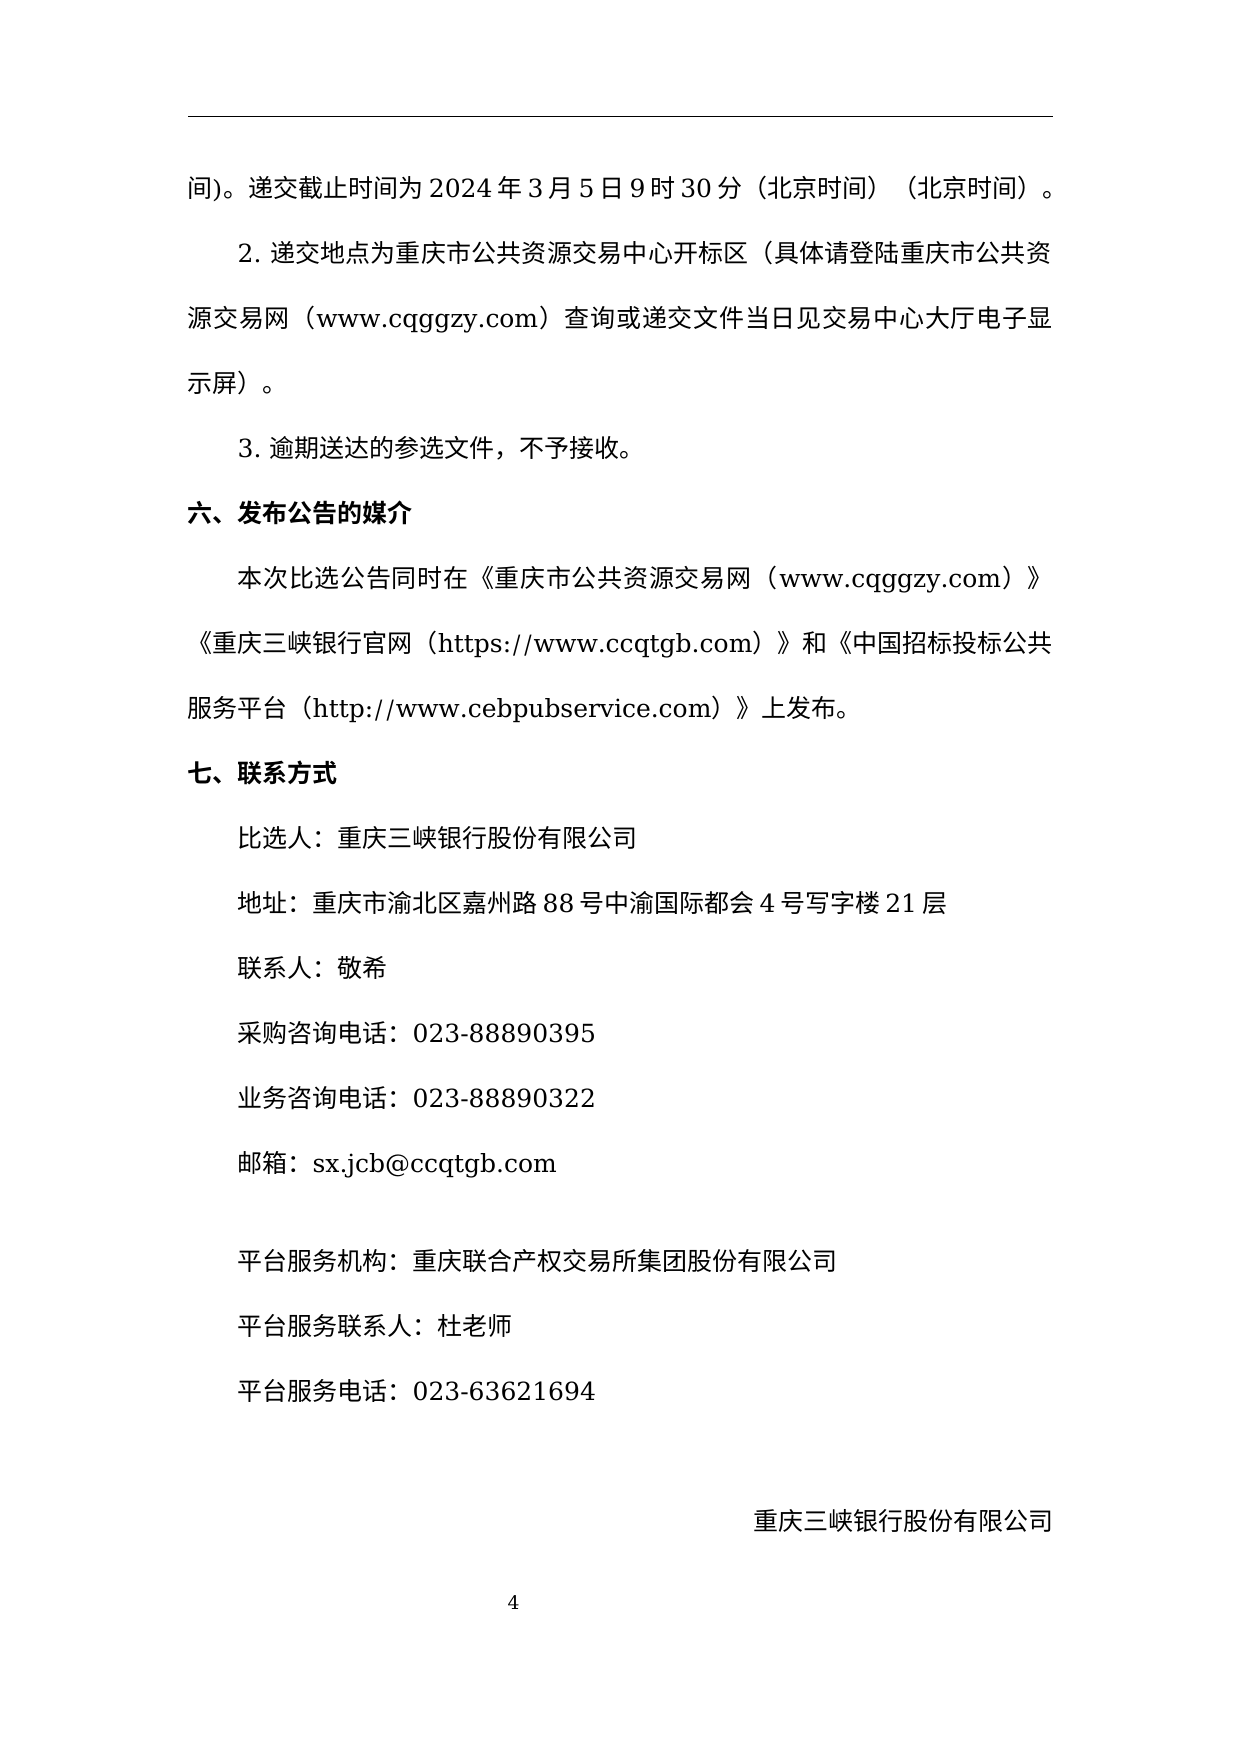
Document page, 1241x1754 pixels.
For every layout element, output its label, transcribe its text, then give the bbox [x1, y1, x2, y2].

text 业务咨询电话：023-88890322 [187, 1064, 1053, 1129]
text 重庆三峡银行股份有限公司 [187, 1487, 1053, 1552]
text 采购咨询电话：023-88890395 [187, 999, 1053, 1064]
text 邮箱：sx.jcb@ccqtgb.com [187, 1129, 1053, 1194]
text 本次比选公告同时在《重庆市公共资源交易网（www.cqggzy.com）》《重庆三峡银行官网（https://www.ccqtgb.com）》和《中国招标投标公共服务平台（http://www.cebpubservice.com）》上发布。 [187, 544, 1053, 739]
text 联系人：敬希 [187, 934, 1053, 999]
text 比选人：重庆三峡银行股份有限公司 [187, 804, 1053, 869]
text 平台服务机构：重庆联合产权交易所集团股份有限公司 [187, 1227, 1053, 1292]
text 3. 逾期送达的参选文件，不予接收。 [187, 414, 1053, 479]
subtitle 六、发布公告的媒介 [187, 479, 1053, 544]
text 平台服务联系人：杜老师 [187, 1292, 1053, 1357]
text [187, 154, 1053, 219]
text 2. 递交地点为重庆市公共资源交易中心开标区（具体请登陆重庆市公共资源交易网（www.cqggzy.com）查询或递交文件当日见交易中心大厅电子显示屏）。 [187, 219, 1053, 414]
text 平台服务电话：023-63621694 [187, 1357, 1053, 1422]
text 地址：重庆市渝北区嘉州路88号中渝国际都会4号写字楼21层 [187, 869, 1053, 934]
subtitle 七、联系方式 [187, 739, 1053, 804]
